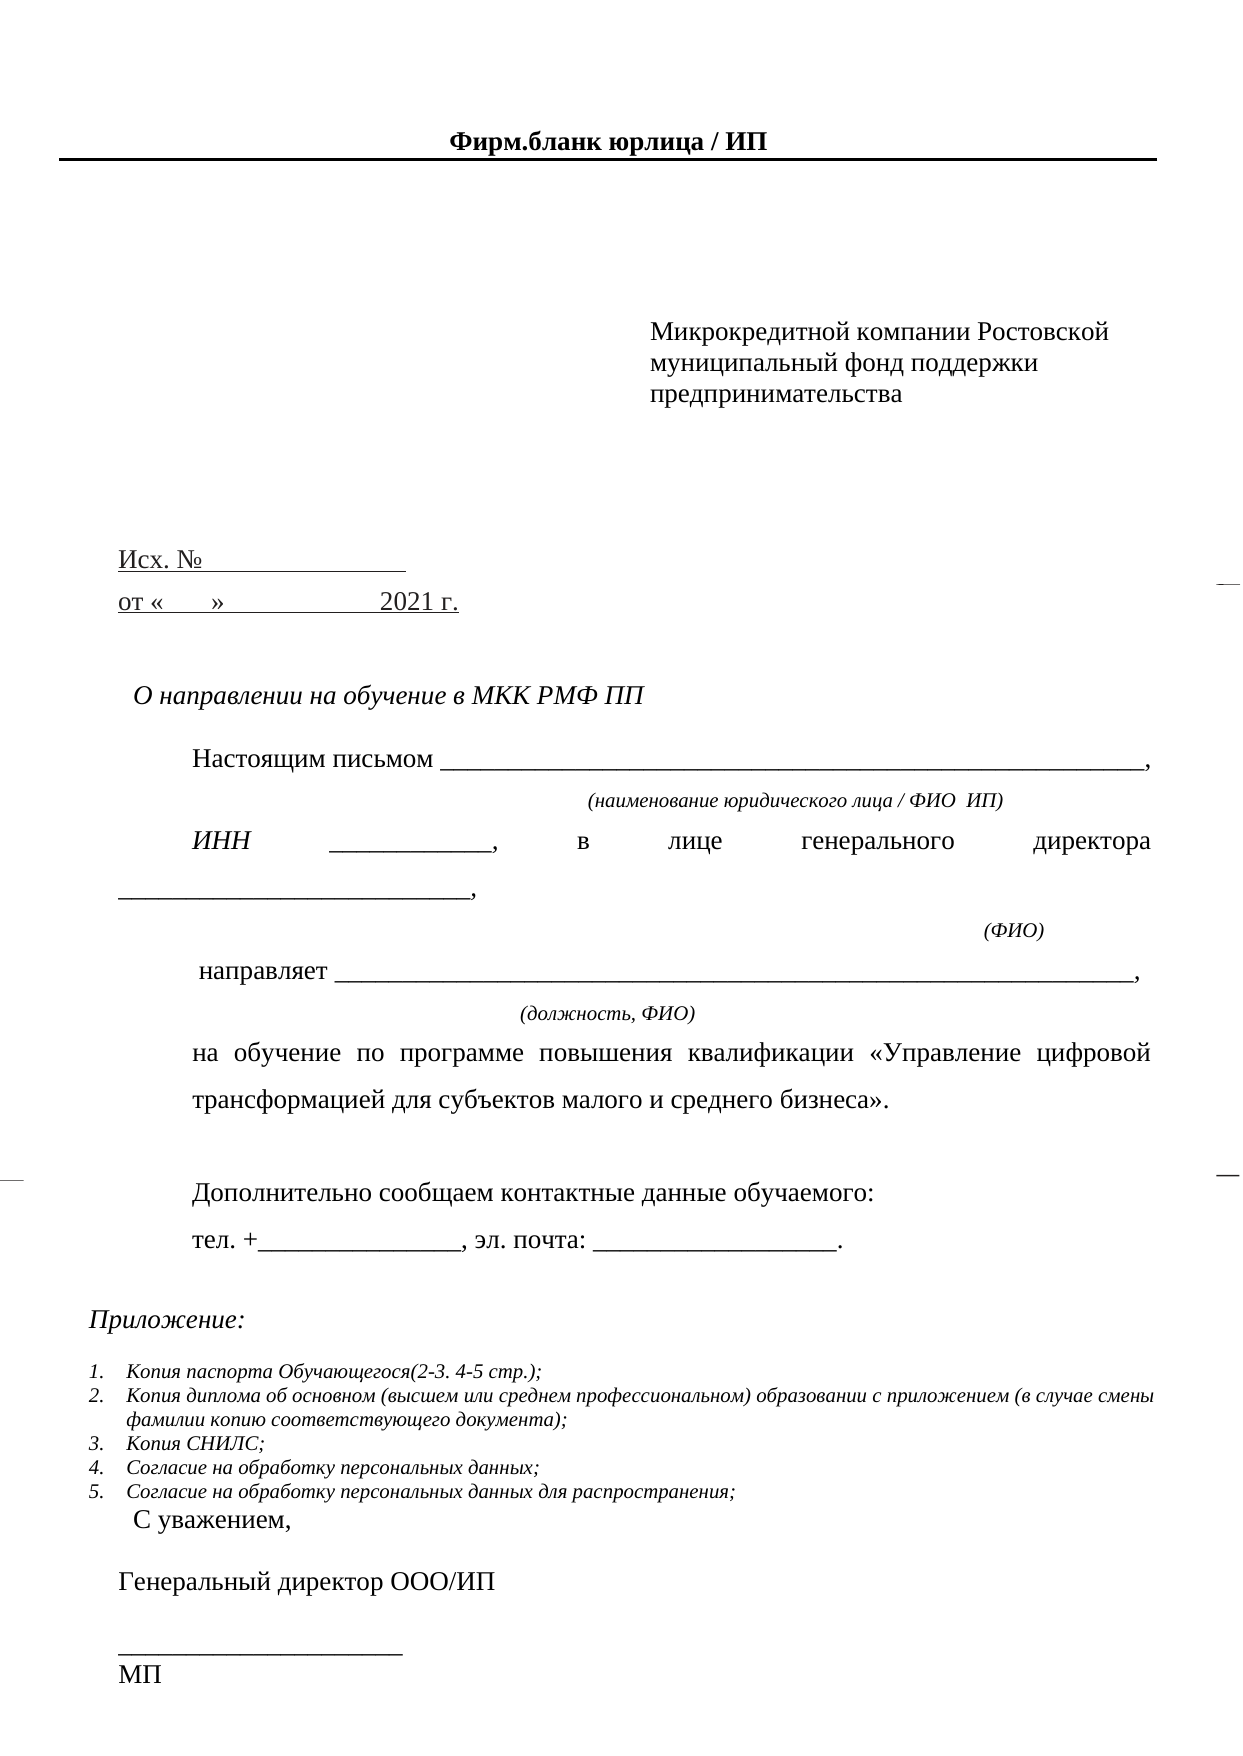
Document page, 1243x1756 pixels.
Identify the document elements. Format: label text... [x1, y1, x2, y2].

text Микрокредитной компании Ростовской муниципальный фонд поддержки предпринимательства [650, 315, 1135, 408]
text от « » 2021 г. [74, 585, 1157, 616]
text Приложение: [89, 1303, 1157, 1334]
list Копия диплома об основном (высшем или среднем профессиональном) образовании с приложением (в случае смены фамилии копию соответствующего документа); [89, 1383, 1157, 1431]
text Фирм.бланк юрлица / ИП [59, 125, 1157, 158]
text Настоящим письмом ____________________________________________________, [118, 742, 1152, 773]
text (должность, ФИО) [118, 1000, 1152, 1024]
text на обучение по программе повышения квалификации «Управление цифровой трансформацией для субъектов малого и среднего бизнеса». [192, 1036, 1152, 1114]
text тел. +_______________, эл. почта: __________________. [118, 1223, 1152, 1254]
text (ФИО) [118, 918, 1152, 942]
text Исх. № [74, 544, 1157, 575]
list Копия СНИЛС; [89, 1431, 1157, 1455]
text направляет ___________________________________________________________, [118, 954, 1152, 985]
text Генеральный директор ООО/ИП [43, 1565, 1157, 1596]
list Согласие на обработку персональных данных; [89, 1455, 1157, 1479]
text МП [43, 1659, 1157, 1690]
text ИНН ____________, в лице генерального директора __________________________, [118, 824, 1152, 902]
text _____________________ [43, 1627, 1157, 1659]
list Копия паспорта Обучающегося(2-3. 4-5 стр.); [89, 1358, 1157, 1383]
text О направлении на обучение в МКК РМФ ПП [118, 679, 672, 711]
list Согласие на обработку персональных данных для распространения; [89, 1479, 1157, 1503]
text (наименование юридического лица / ФИО ИП) [118, 788, 1152, 812]
text С уважением, [133, 1503, 1157, 1534]
text Дополнительно сообщаем контактные данные обучаемого: [118, 1176, 1152, 1208]
